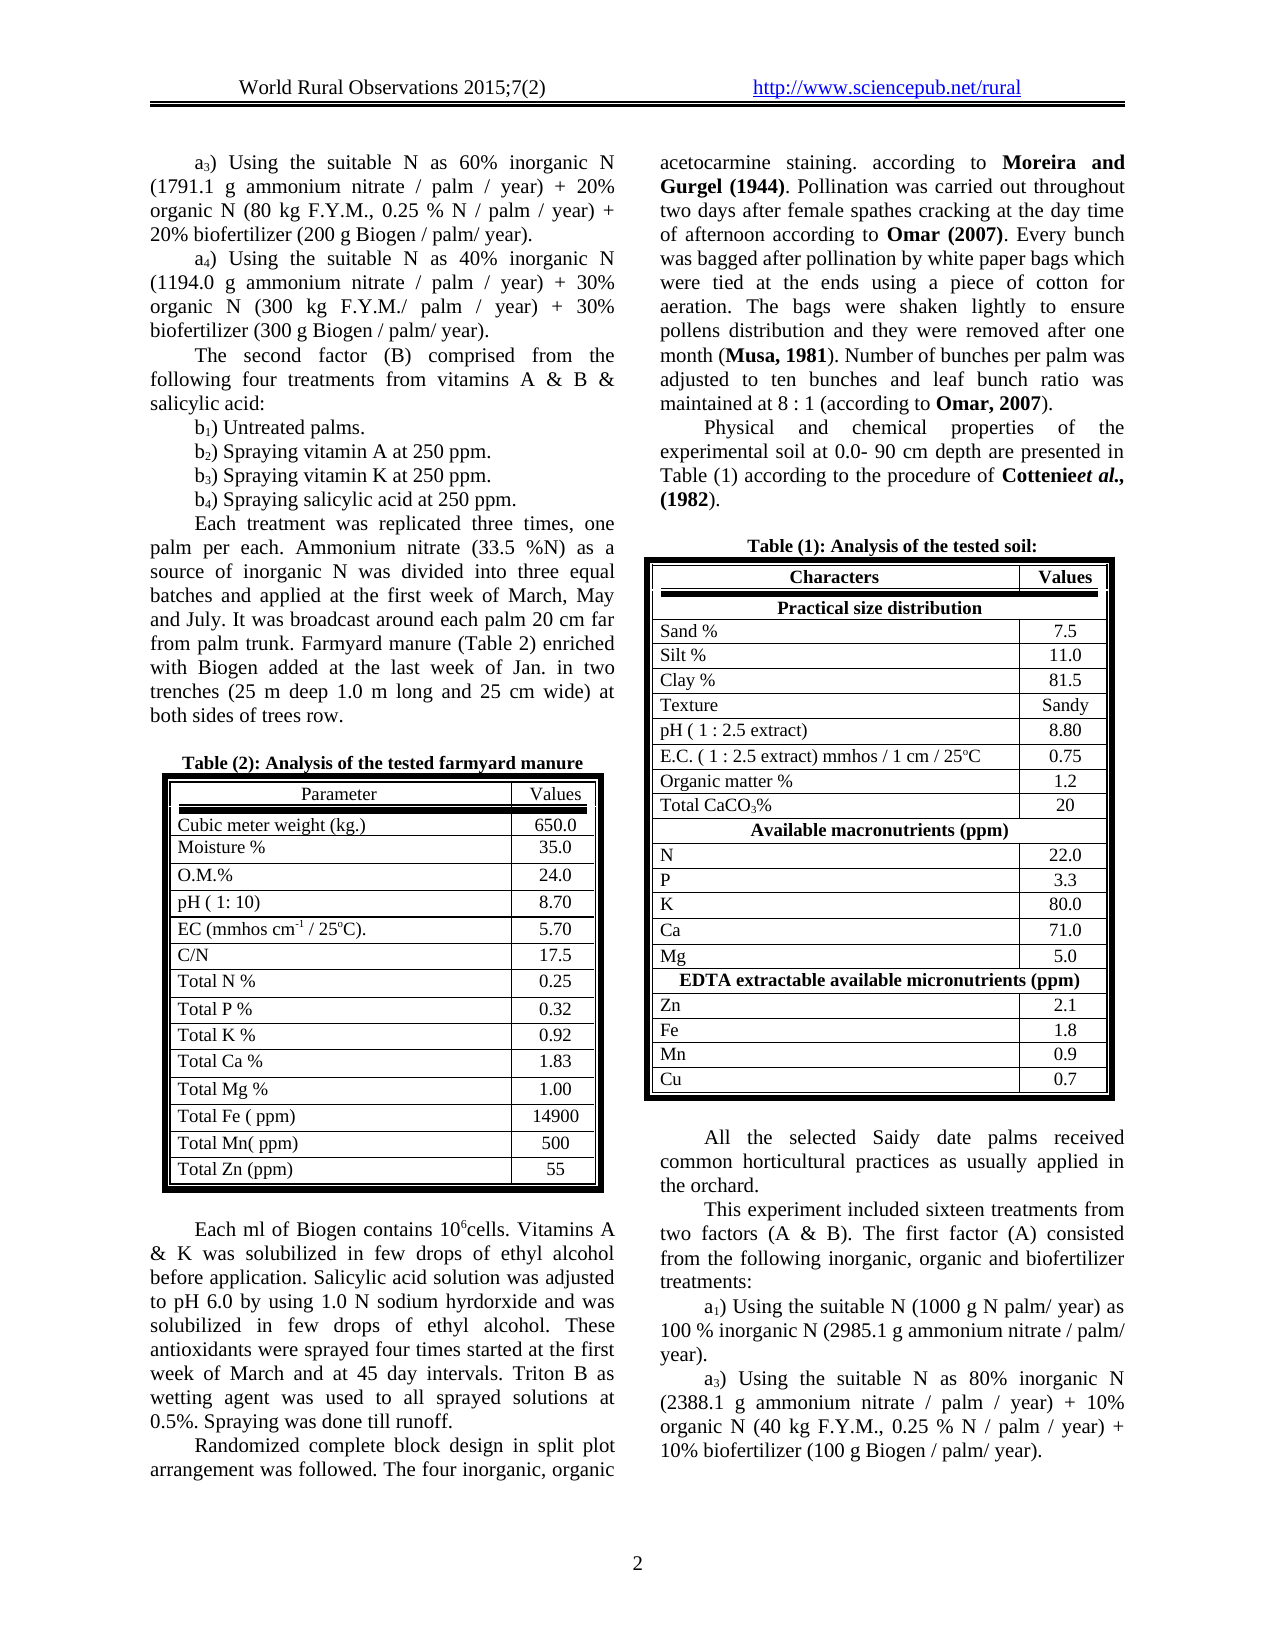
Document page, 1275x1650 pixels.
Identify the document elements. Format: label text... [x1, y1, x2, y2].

table_cell Total Zn (ppm) [171, 1158, 511, 1183]
table_cell C/N [171, 944, 511, 969]
table_cell 1.00 [512, 1077, 595, 1104]
table_cell 650.0 [512, 804, 598, 835]
table_cell Sand % [653, 620, 1019, 643]
table_cell Organic matter % [653, 770, 1019, 793]
table_cell Total K % [171, 1024, 511, 1049]
table_cell Total P % [171, 998, 511, 1023]
table_cell 0.75 [1020, 745, 1106, 769]
table_cell Texture [653, 694, 1019, 718]
table_cell 0.7 [1020, 1068, 1106, 1092]
table_cell 3.3 [1020, 869, 1106, 892]
table_cell Sandy [1020, 694, 1106, 718]
table_cell Practical size distribution [650, 588, 1109, 618]
text Table (1): Analysis of the tested soil: [660, 535, 1125, 557]
table_cell Zn [653, 994, 1019, 1018]
table_cell 80.0 [1020, 893, 1106, 918]
table_cell P [653, 869, 1019, 892]
table_cell O.M.% [171, 864, 511, 890]
table_cell 71.0 [1020, 919, 1106, 943]
table_cell Available macronutrients (ppm) [653, 819, 1106, 843]
table_header Characters [653, 566, 1019, 587]
text The second factor (B) comprised from the following four treatments from vitamins A & B & salicylic acid: [150, 342, 615, 415]
table_cell Total N % [171, 970, 511, 997]
table_cell 8.80 [1020, 719, 1106, 744]
table_cell 81.5 [1020, 669, 1106, 692]
table_cell Fe [653, 1019, 1019, 1042]
table_cell 17.5 [512, 943, 595, 969]
table_header Parameter [171, 783, 511, 804]
table_cell 1.83 [512, 1049, 595, 1077]
table_header Values [1020, 566, 1106, 587]
table_cell 2.1 [1020, 994, 1106, 1018]
table_cell 500 [512, 1131, 595, 1157]
table_cell 0.9 [1020, 1043, 1106, 1067]
table_cell 1.2 [1020, 770, 1106, 793]
text Table (2): Analysis of the tested farmyard manure [150, 752, 615, 773]
table_cell 20 [1020, 794, 1106, 818]
table_cell Moisture % [171, 836, 511, 862]
table_cell 22.0 [1020, 844, 1106, 867]
table_cell Mg [653, 945, 1019, 968]
table_cell 24.0 [512, 863, 595, 890]
text b1) Untreated palms. [150, 415, 615, 439]
table_cell Total Ca % [171, 1050, 511, 1077]
table_cell Ca [653, 919, 1019, 943]
text b4) Spraying salicylic acid at 250 ppm. [150, 487, 615, 511]
table_cell 11.0 [1020, 644, 1106, 668]
table_cell Total Fe ( ppm) [171, 1105, 511, 1131]
table_cell Cu [653, 1068, 1019, 1092]
table_cell N [653, 844, 1019, 867]
table_cell pH ( 1: 10) [171, 891, 511, 916]
text b3) Spraying vitamin K at 250 ppm. [150, 463, 615, 487]
text a4) Using the suitable N as 40% inorganic N ( ammonium nitrate / palm / year) + 30% organic N ( F.Y.M./ palm / year) + 30% biofertilizer ( Biogen / palm/ year). [150, 246, 615, 342]
text b2) Spraying vitamin A at 250 ppm. [150, 439, 615, 463]
table_cell 0.25 [512, 969, 595, 997]
table_header Values [512, 783, 595, 804]
table_cell Total CaCO3% [653, 794, 1019, 818]
table_cell Total Mg % [171, 1078, 511, 1104]
table_cell EDTA extractable available micronutrients (ppm) [653, 969, 1106, 993]
table_cell 5.70 [512, 916, 595, 943]
table_cell Cubic meter weight (kg.) [168, 804, 511, 835]
text a3) Using the suitable N as 60% inorganic N ( ammonium nitrate / palm / year) + 20% organic N ( F.Y.M., 0.25 % N / palm / year) + 20% biofertilizer ( Biogen / palm/ year). [150, 150, 615, 246]
text Each ml of Biogen contains 106cells. Vitamins A & K was solubilized in few drops of ethyl alcohol before application. Salicylic acid solution was adjusted to pH 6.0 by using 1.0 N sodium hyrdorxide and was solubilized in few drops of ethyl alcohol. These antioxidants were sprayed four times started at the first week of March and at 45 day intervals. Triton B as wetting agent was used to all sprayed solutions at 0.5%. Spraying was done till runoff. [150, 1217, 615, 1433]
table_cell 0.92 [512, 1023, 595, 1049]
table_cell Mn [653, 1043, 1019, 1067]
table_cell 1.8 [1020, 1019, 1106, 1042]
table_cell Total Mn( ppm) [171, 1132, 511, 1157]
table_cell 5.0 [1020, 945, 1106, 968]
table_cell 7.5 [1020, 620, 1106, 643]
text All the selected Saidy date palms received common horticultural practices as usually applied in the orchard. [660, 1125, 1125, 1197]
table_cell K [653, 893, 1019, 918]
text a3) Using the suitable N as 80% inorganic N ( ammonium nitrate / palm / year) + 10% organic N ( F.Y.M., 0.25 % N / palm / year) + 10% biofertilizer ( Biogen / palm/ year). [660, 1366, 1125, 1462]
text Physical and chemical properties of the experimental soil at 0.0- depth are presented in Table (1) according to the procedure of Cottenieet al., (1982). [660, 415, 1125, 511]
table_cell Clay % [653, 669, 1019, 692]
text Each treatment was replicated three times, one palm per each. Ammonium nitrate (33.5 %N) as a source of inorganic N was divided into three equal batches and applied at the first week of March, May and July. It was broadcast around each palm far from palm trunk. Farmyard manure (Table 2) enriched with Biogen added at the last week of Jan. in two trenches ( deep long and wide) at both sides of trees row. [150, 511, 615, 727]
text a1) Using the suitable N ( N palm/ year) as 100 % inorganic N ( ammonium nitrate / palm/ year). [660, 1293, 1125, 1366]
table_cell 0.32 [512, 997, 595, 1023]
table_cell EC (mmhos cm-1 / 25oC). [171, 918, 511, 943]
table_cell pH ( 1 : 2.5 extract) [653, 719, 1019, 744]
table_cell E.C. ( 1 : 2.5 extract) mmhos / 1 cm / 25oC [653, 745, 1019, 769]
table_cell 55 [512, 1157, 595, 1183]
table_cell 8.70 [512, 890, 595, 916]
table_cell 14900 [512, 1104, 595, 1131]
text This experiment included sixteen treatments from two factors (A & B). The first factor (A) consisted from the following inorganic, organic and biofertilizer treatments: [660, 1197, 1125, 1293]
table_cell Silt % [653, 644, 1019, 668]
table_cell 35.0 [512, 835, 595, 862]
